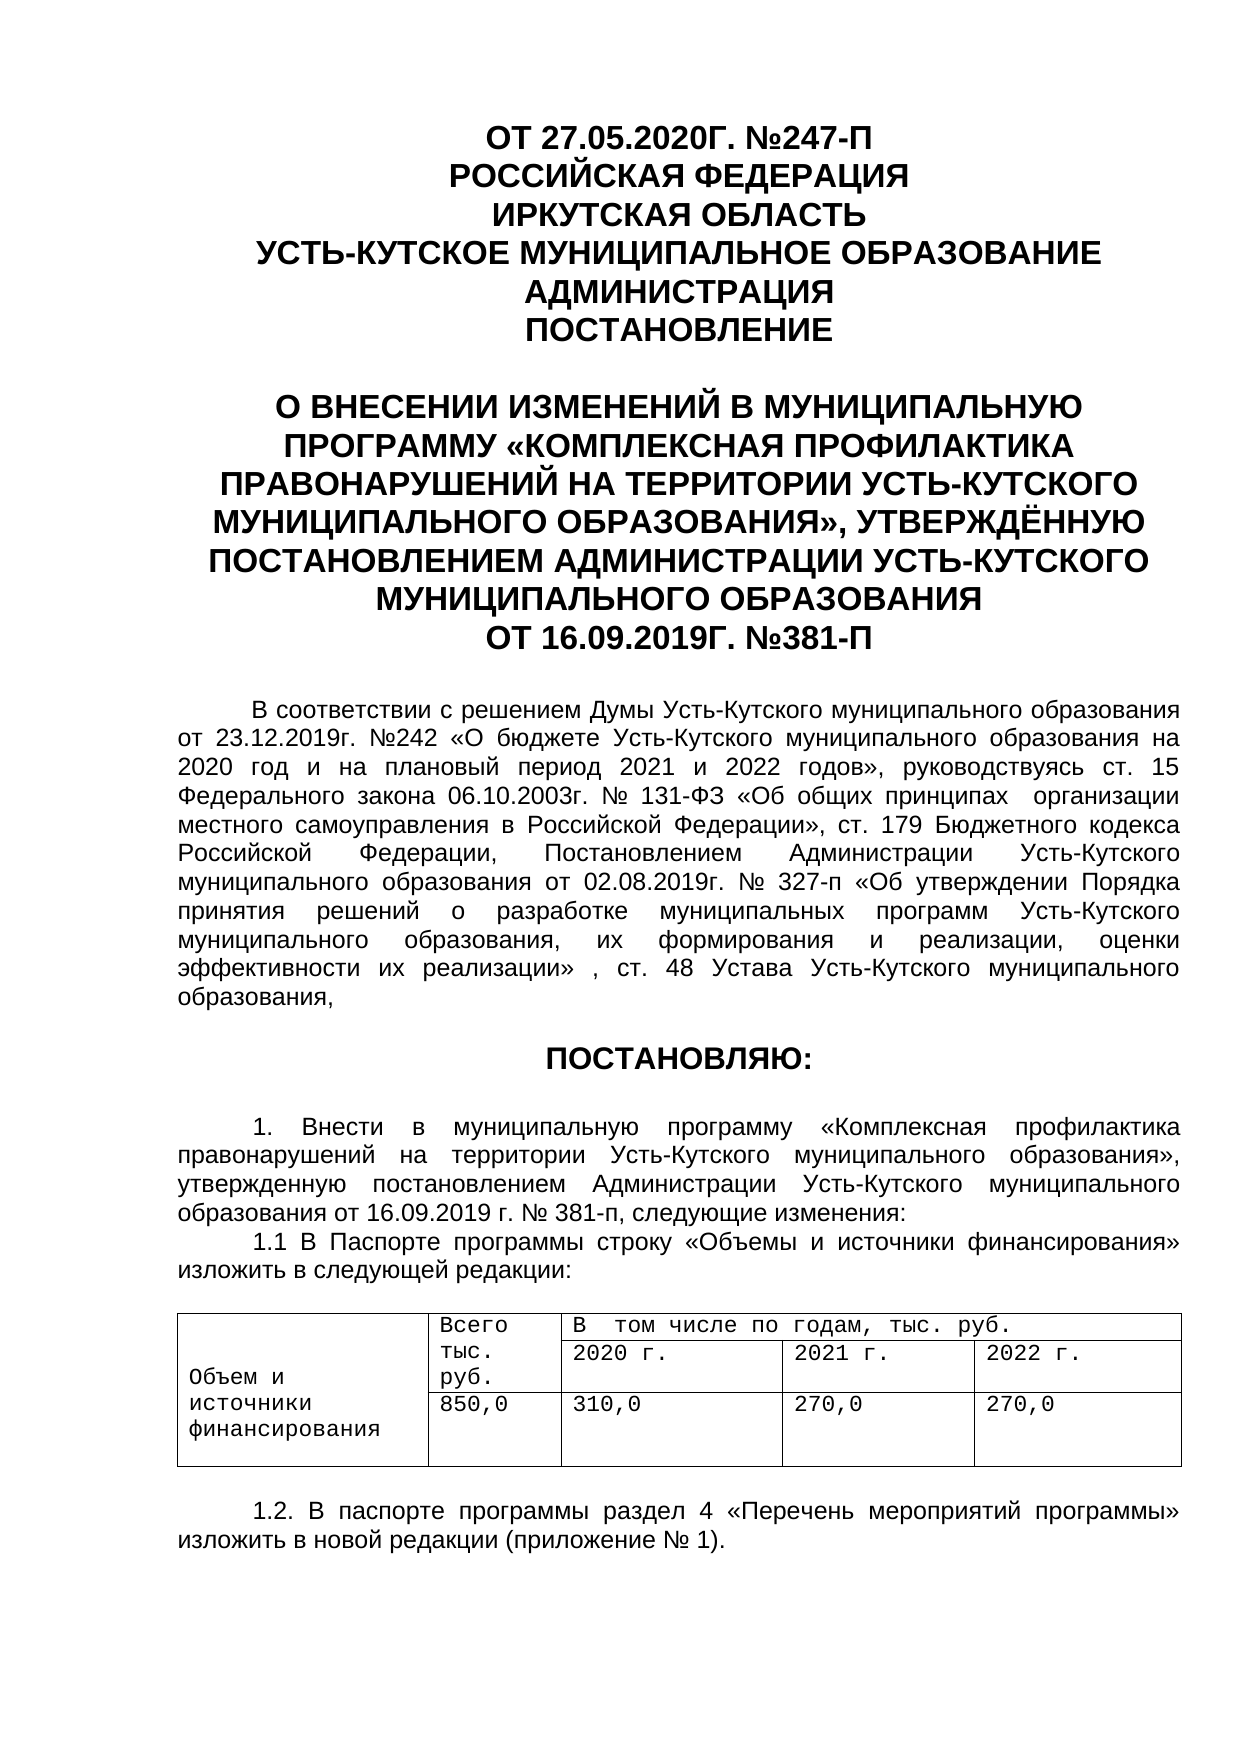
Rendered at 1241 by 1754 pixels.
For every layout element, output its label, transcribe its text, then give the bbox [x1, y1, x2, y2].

text ПОСТАНОВЛЕНИЕ [177, 310, 1181, 349]
text 1.2. В паспорте программы раздел 4 «Перечень мероприятий программы» изложить в новой редакции (приложение № 1). [177, 1496, 1181, 1553]
text ИРКУТСКАЯ ОБЛАСТЬ [177, 195, 1181, 233]
text ПОСТАНОВЛЯЮ: [177, 1040, 1181, 1076]
table_header В том числе по годам, тыс. руб. [562, 1314, 1181, 1340]
text В соответствии с решением Думы Усть-Кутского муниципального образования от 23.12.2019г. №242 «О бюджете Усть-Кутского муниципального образования на 2020 год и на плановый период 2021 и 2022 годов», руководствуясь ст. 15 Федерального закона 06.10.2003г. № 131-ФЗ «Об общих принципах организации местного самоуправления в Российской Федерации», ст. 179 Бюджетного кодекса Российской Федерации, Постановлением Администрации Усть-Кутского муниципального образования от 02.08.2019г. № 327-п «Об утверждении Порядка принятия решений о разработке муниципальных программ Усть-Кутского муниципального образования, их формирования и реализации, оценки эффективности их реализации» , ст. 48 Устава Усть-Кутского муниципального образования, [177, 695, 1181, 1011]
text О ВНЕСЕНИИ ИЗМЕНЕНИЙ В МУНИЦИПАЛЬНУЮ ПРОГРАММУ «КОМПЛЕКСНАЯ ПРОФИЛАКТИКА ПРАВОНАРУШЕНИЙ НА ТЕРРИТОРИИ УСТЬ-КУТСКОГО МУНИЦИПАЛЬНОГО ОБРАЗОВАНИЯ», УТВЕРЖДЁННУЮ ПОСТАНОВЛЕНИЕМ АДМИНИСТРАЦИИ УСТЬ-КУТСКОГО МУНИЦИПАЛЬНОГО ОБРАЗОВАНИЯ [177, 387, 1181, 618]
table_cell 310,0 [562, 1393, 782, 1466]
table_header Всего тыс. руб. [429, 1314, 561, 1392]
table_cell 270,0 [975, 1393, 1181, 1466]
table_cell 270,0 [783, 1393, 974, 1466]
text АДМИНИСТРАЦИЯ [177, 272, 1181, 310]
text ОТ 27.05.2020Г. №247-П [177, 118, 1181, 157]
text УСТЬ-КУТСКОЕ МУНИЦИПАЛЬНОЕ ОБРАЗОВАНИЕ [177, 233, 1181, 272]
text ОТ 16.09.2019Г. №381-П [177, 618, 1181, 656]
text РОССИЙСКАЯ ФЕДЕРАЦИЯ [177, 157, 1181, 195]
table_cell 2021 г. [783, 1341, 974, 1392]
table_cell 2020 г. [562, 1341, 782, 1392]
table_header Объем и источники финансирования [178, 1314, 428, 1466]
table_cell 2022 г. [975, 1341, 1181, 1392]
text 1.1 В Паспорте программы строку «Объемы и источники финансирования» изложить в следующей редакции: [177, 1227, 1181, 1284]
table_cell 850,0 [429, 1393, 561, 1466]
text 1. Внести в муниципальную программу «Комплексная профилактика правонарушений на территории Усть-Кутского муниципального образования», утвержденную постановлением Администрации Усть-Кутского муниципального образования от 16.09.2019 г. № 381-п, следующие изменения: [177, 1112, 1181, 1227]
